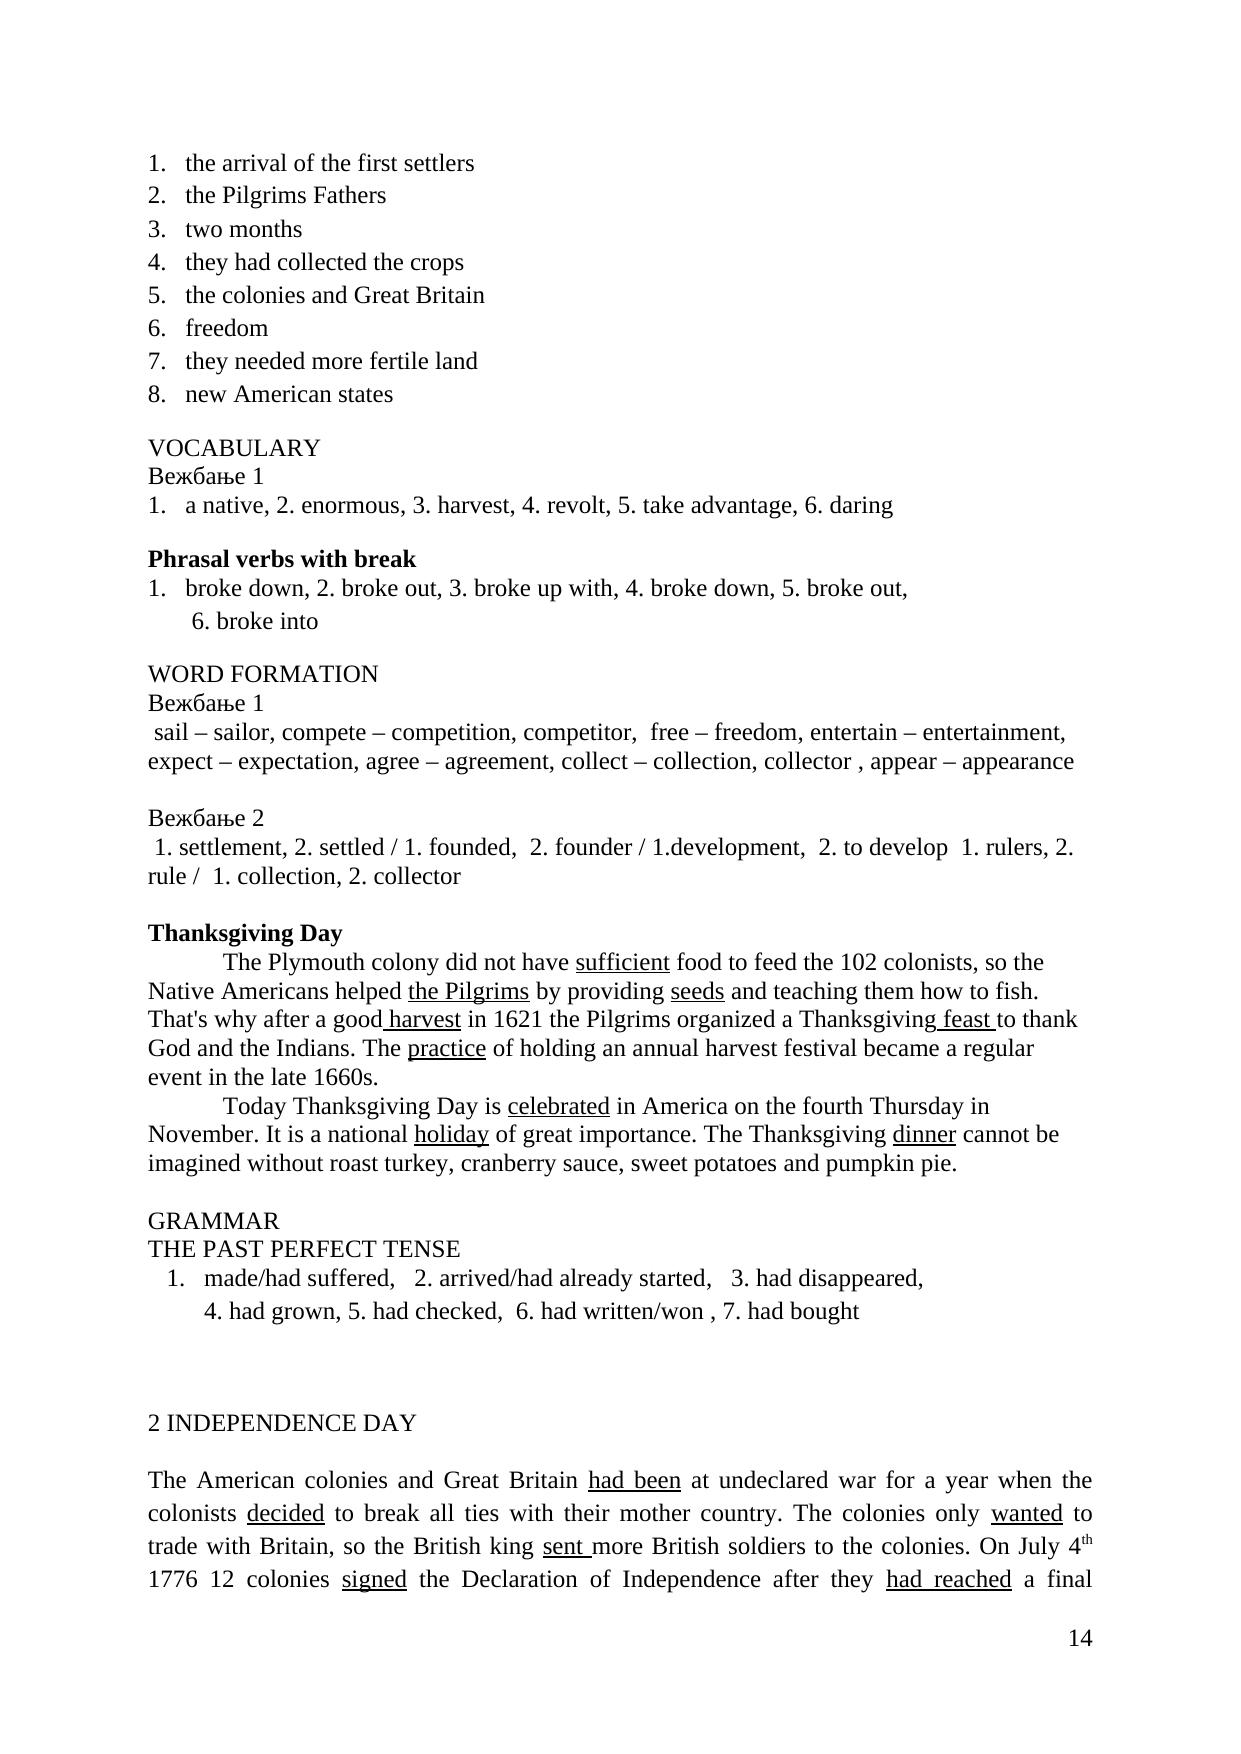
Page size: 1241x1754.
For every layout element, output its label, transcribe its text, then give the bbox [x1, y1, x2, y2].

text GRAMMAR [148, 1206, 1093, 1234]
list new American states [148, 379, 1093, 407]
list 6. broke into [185, 606, 1093, 634]
list they needed more fertile land [148, 346, 1093, 374]
list broke down, 2. broke out, 3. broke up with, 4. broke down, 5. broke out, [148, 573, 1093, 601]
text 1. settlement, 2. settled / 1. founded, 2. founder / 1.development, 2. to develop 1. rulers, 2. rule / 1. collection, 2. collector [148, 832, 1093, 889]
list they had collected the crops [148, 247, 1093, 275]
text Thanksgiving Day [148, 918, 1093, 947]
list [148, 1465, 1093, 1593]
text The Plymouth colony did not have sufficient food to feed the 102 colonists, so the Native Americans helped the Pilgrims by providing seeds and teaching them how to fish. That's why after a good harvest in 1621 the Pilgrims organized a Thanksgiving feast to thank God and the Indians. The practice of holding an annual harvest festival became a regular event in the late 1660s. [148, 947, 1093, 1091]
text Вежбање 2 [148, 803, 1093, 832]
list a native, 2. enormous, 3. harvest, 4. revolt, 5. take advantage, 6. daring [148, 490, 1093, 519]
list the colonies and Great Britain [148, 280, 1093, 308]
text THE PAST PERFECT TENSE [148, 1234, 1093, 1263]
list two months [148, 214, 1093, 242]
text Today Thanksgiving Day is celebrated in America on the fourth Thursday in November. It is a national holiday of great importance. The Thanksgiving dinner cannot be imagined without roast turkey, cranberry sauce, sweet potatoes and pumpkin pie. [148, 1091, 1093, 1177]
text Вежбање 1 [148, 461, 1093, 490]
text 2 INDEPENDENCE DAY [148, 1408, 1093, 1436]
text Вежбање 1 [148, 688, 1093, 717]
text WORD FORMATION [148, 659, 1093, 688]
text Phrasal verbs with break [148, 544, 1093, 573]
list 4. had grown, 5. had checked, 6. had written/won , 7. had bought [204, 1296, 1093, 1325]
list the arrival of the first settlers [148, 148, 1093, 176]
list freedom [148, 313, 1093, 341]
text sail – sailor, compete – competition, competitor, free – freedom, entertain – entertainment, expect – expectation, agree – agreement, collect – collection, collector , appear – appearance [148, 717, 1093, 774]
list made/had suffered, 2. arrived/had already started, 3. had disappeared, [166, 1263, 1093, 1292]
text VOCABULARY [148, 433, 1093, 461]
list the Pilgrims Fathers [148, 181, 1093, 209]
